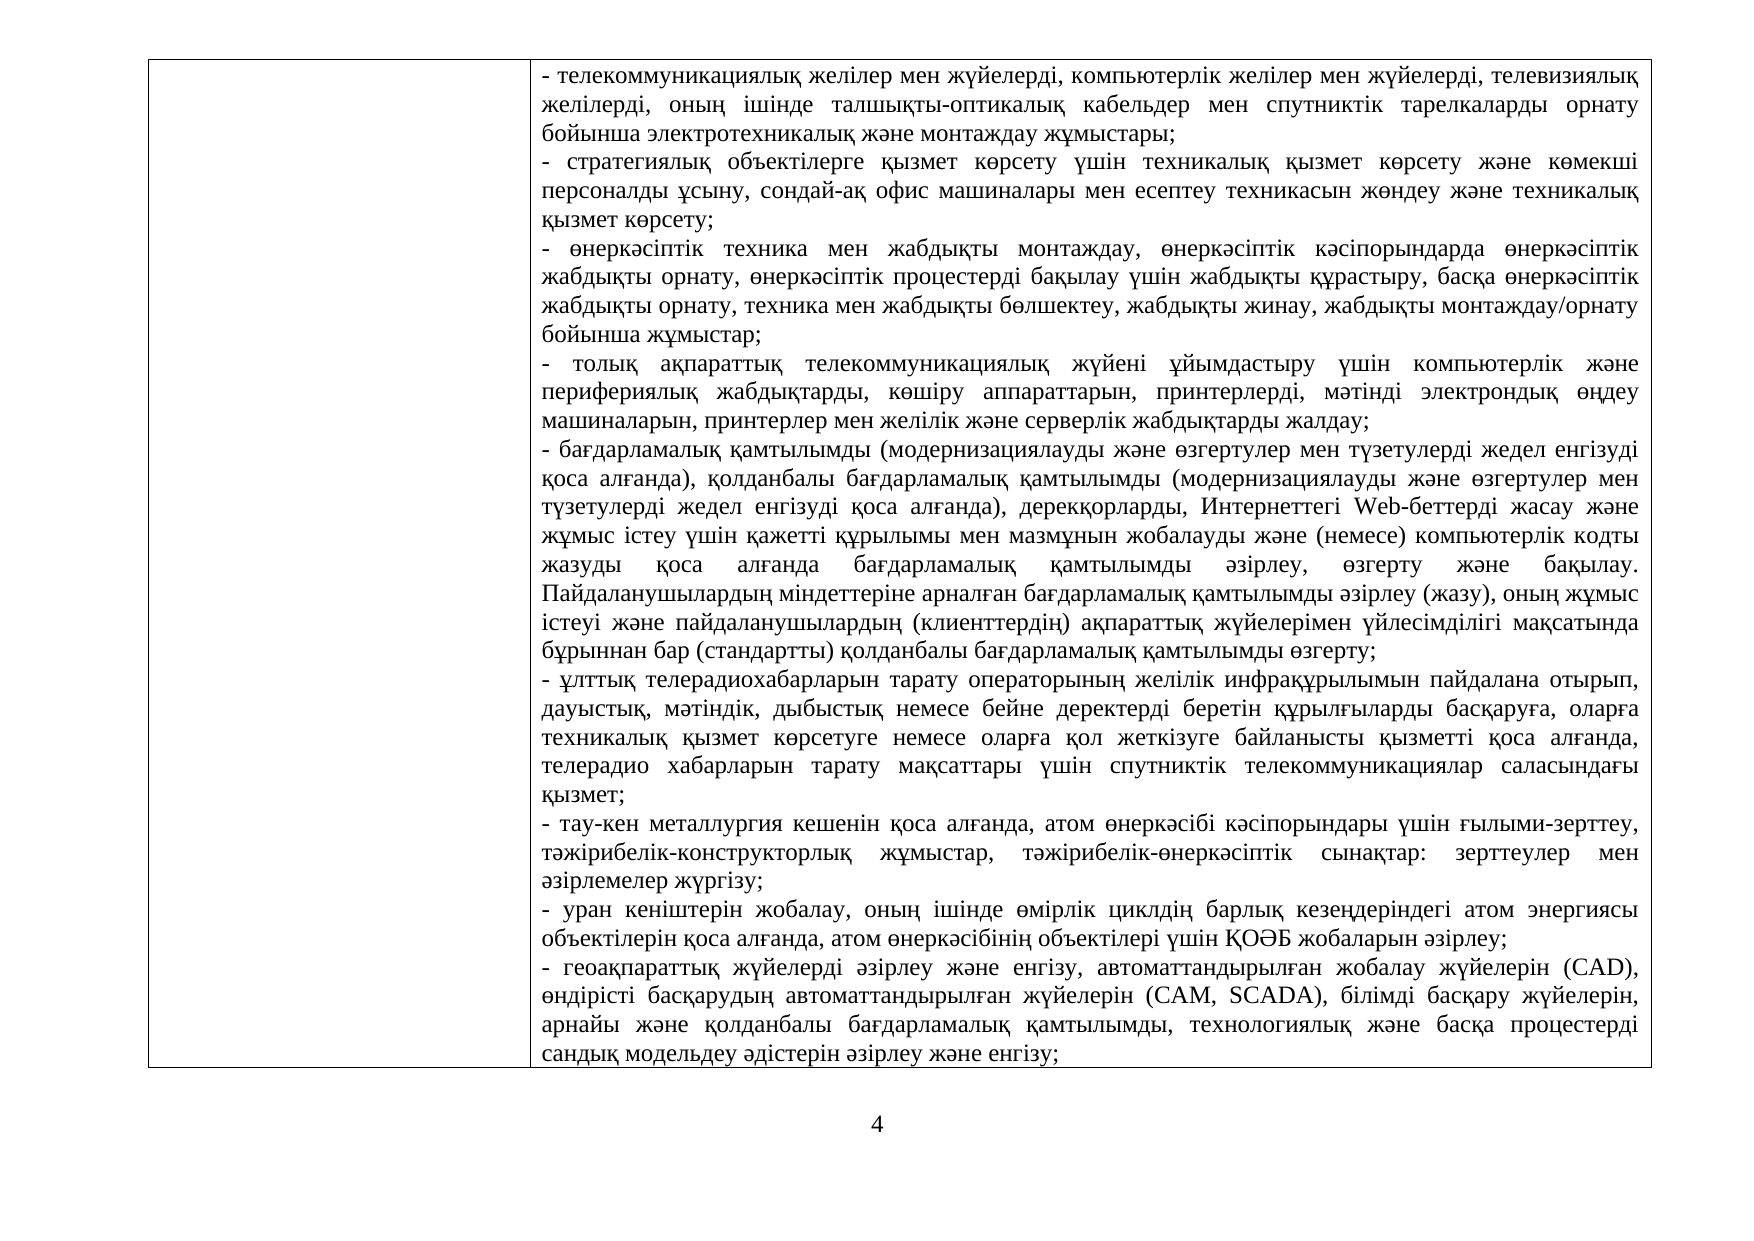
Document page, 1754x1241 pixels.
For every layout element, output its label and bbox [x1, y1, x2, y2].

table_cell [531, 60, 1651, 1067]
table_cell [149, 60, 530, 1067]
